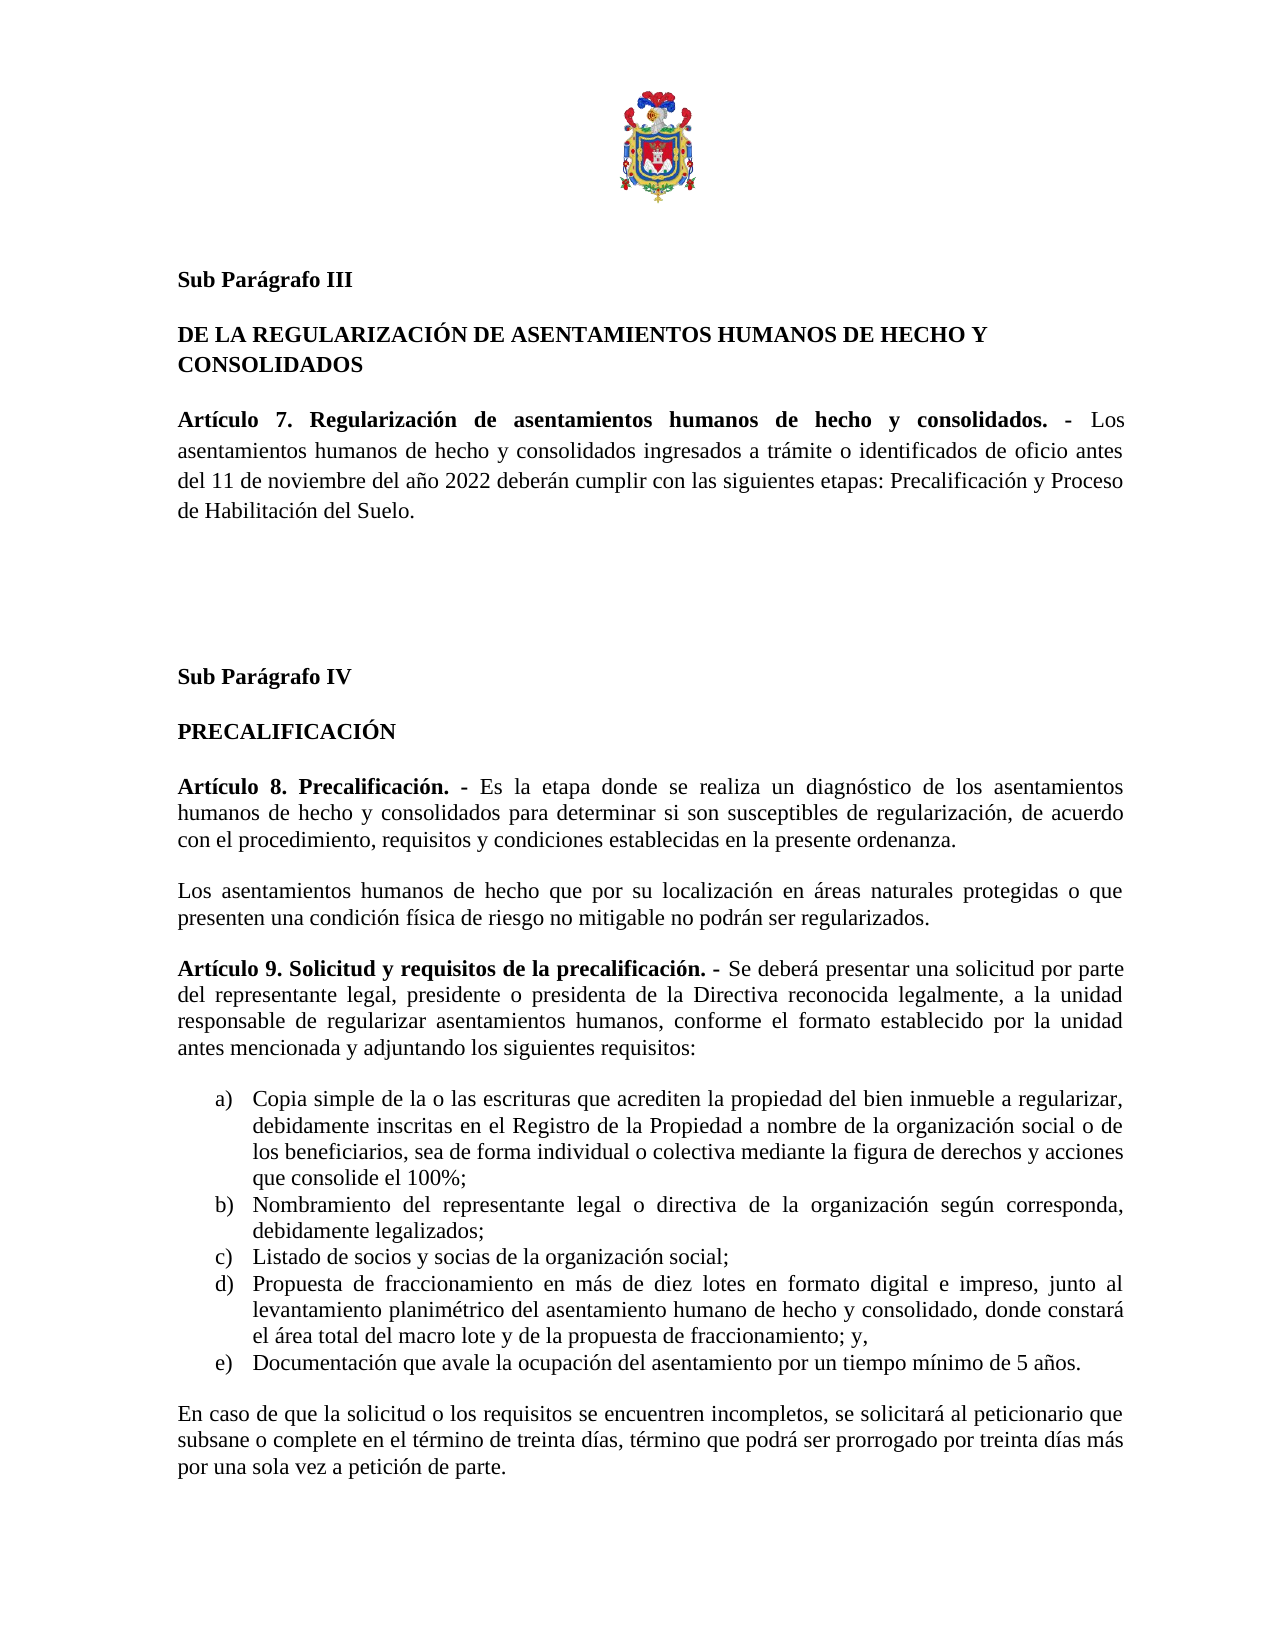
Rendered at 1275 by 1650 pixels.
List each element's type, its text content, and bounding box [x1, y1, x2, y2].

text Artículo 7. Regularización de asentamientos humanos de hecho y consolidados. - Los asentamientos humanos de hecho y consolidados ingresados a trámite o identificados de oficio antes del 11 de noviembre del año 2022 deberán cumplir con las siguientes etapas: Precalificación y Proceso de Habilitación del Suelo. [177, 406, 1125, 523]
text DE LA REGULARIZACIÓN DE ASENTAMIENTOS HUMANOS DE HECHO Y CONSOLIDADOS [177, 321, 1125, 378]
text Los asentamientos humanos de hecho que por su localización en áreas naturales protegidas o que presenten una condición física de riesgo no mitigable no podrán ser regularizados. [177, 877, 1125, 930]
list Nombramiento del representante legal o directiva de la organización según corresponda, debidamente legalizados; [215, 1191, 1125, 1243]
text En caso de que la solicitud o los requisitos se encuentren incompletos, se solicitará al peticionario que subsane o complete en el término de treinta días, término que podrá ser prorrogado por treinta días más por una sola vez a petición de parte. [177, 1400, 1125, 1479]
list Documentación que avale la ocupación del asentamiento por un tiempo mínimo de 5 años. [215, 1349, 1125, 1375]
text PRECALIFICACIÓN [177, 718, 1125, 744]
text Sub Parágrafo IV [177, 663, 1125, 689]
text Artículo 9. Solicitud y requisitos de la precalificación. - Se deberá presentar una solicitud por parte del representante legal, presidente o presidenta de la Directiva reconocida legalmente, a la unidad responsable de regularizar asentamientos humanos, conforme el formato establecido por la unidad antes mencionada y adjuntando los siguientes requisitos: [177, 955, 1125, 1060]
list Copia simple de la o las escrituras que acrediten la propiedad del bien inmueble a regularizar, debidamente inscritas en el Registro de la Propiedad a nombre de la organización social o de los beneficiarios, sea de forma individual o colectiva mediante la figura de derechos y acciones que consolide el 100%; [215, 1085, 1125, 1191]
text Artículo 8. Precalificación. - Es la etapa donde se realiza un diagnóstico de los asentamientos humanos de hecho y consolidados para determinar si son susceptibles de regularización, de acuerdo con el procedimiento, requisitos y condiciones establecidas en la presente ordenanza. [177, 773, 1125, 852]
list Propuesta de fraccionamiento en más de diez lotes en formato digital e impreso, junto al levantamiento planimétrico del asentamiento humano de hecho y consolidado, donde constará el área total del macro lote y de la propuesta de fraccionamiento; y, [215, 1270, 1125, 1349]
picture [619, 90, 696, 204]
list Listado de socios y socias de la organización social; [215, 1243, 1125, 1270]
text Sub Parágrafo III [177, 266, 1125, 292]
